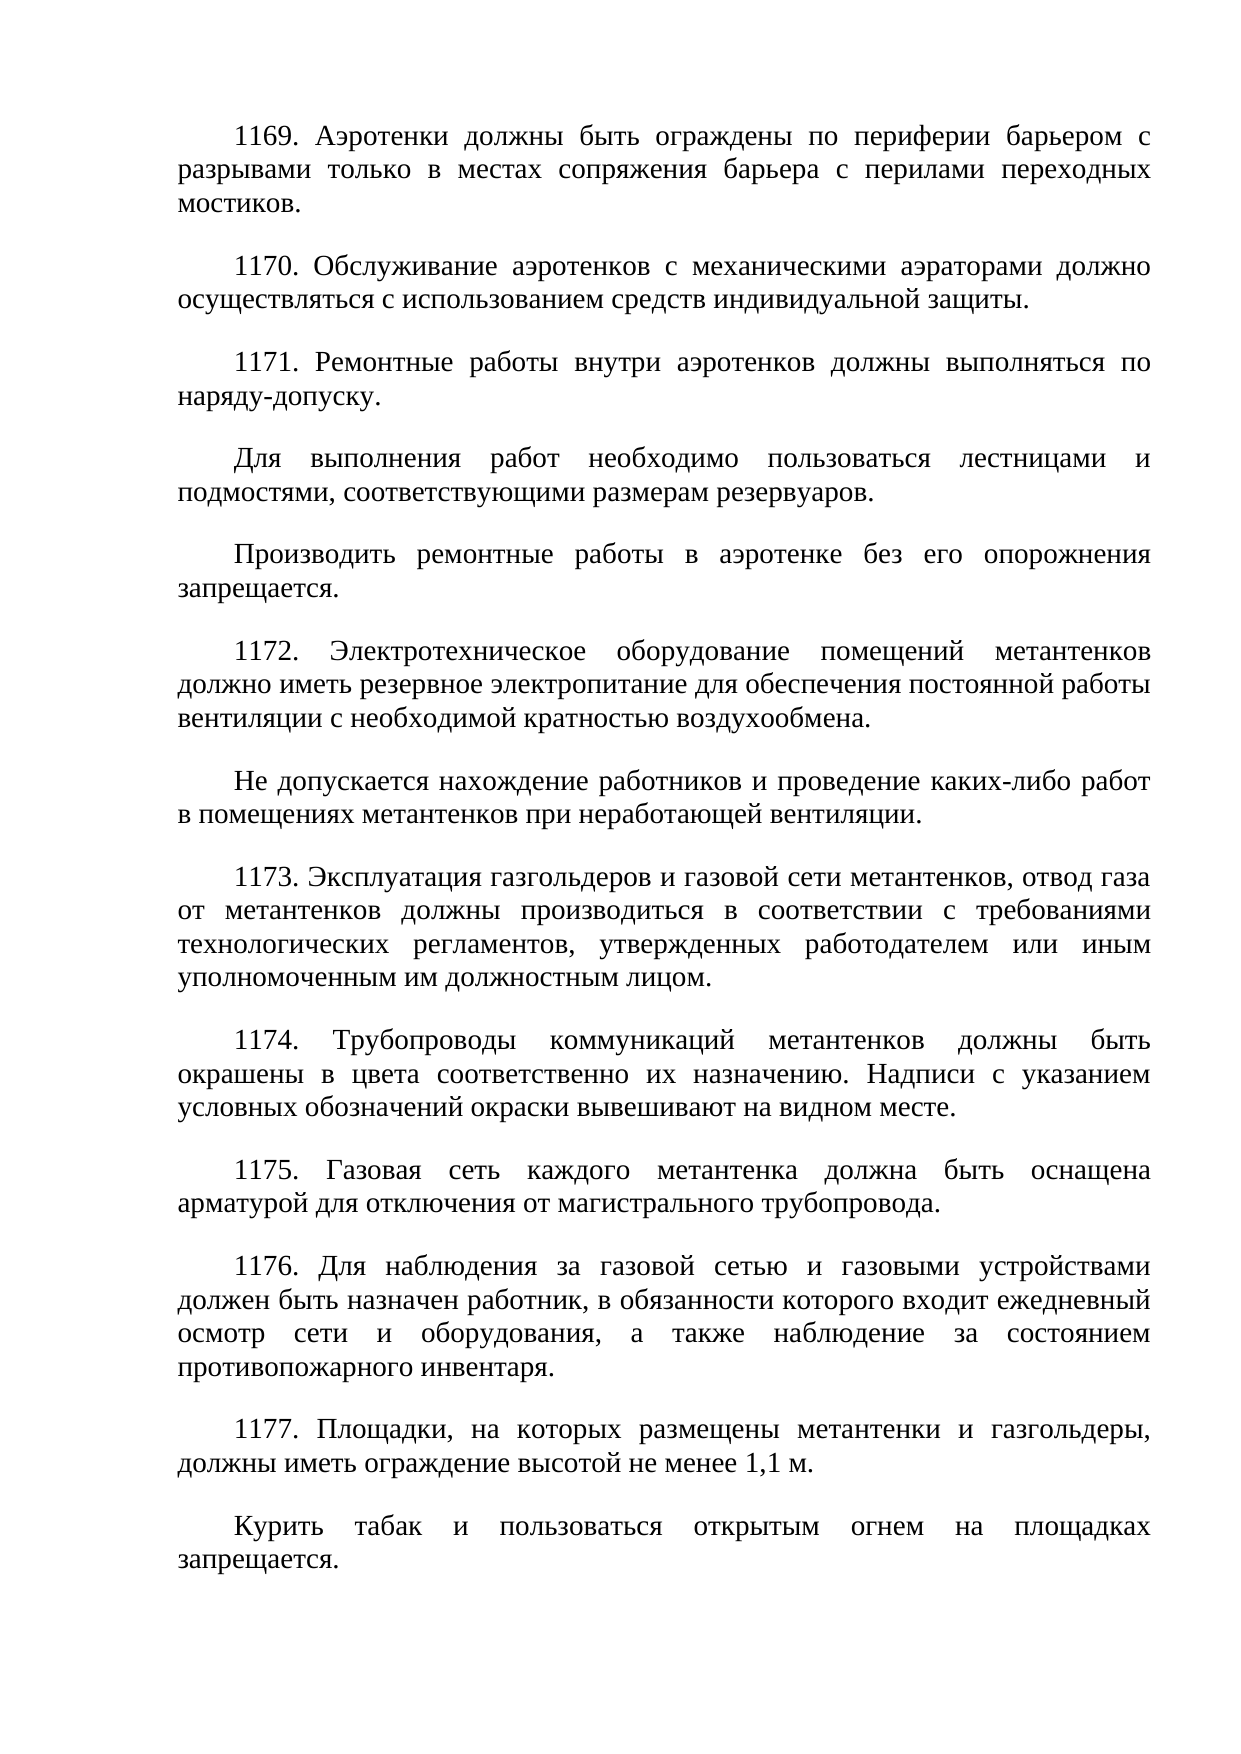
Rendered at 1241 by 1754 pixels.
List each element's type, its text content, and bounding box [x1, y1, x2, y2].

text 1169. Аэротенки должны быть ограждены по периферии барьером с разрывами только в местах сопряжения барьера с перилами переходных мостиков. [177, 118, 1152, 219]
text 1170. Обслуживание аэротенков с механическими аэраторами должно осуществляться с использованием средств индивидуальной защиты. [177, 248, 1152, 315]
text 1174. Трубопроводы коммуникаций метантенков должны быть окрашены в цвета соответственно их назначению. Надписи с указанием условных обозначений окраски вывешивают на видном месте. [177, 1022, 1152, 1123]
text 1171. Ремонтные работы внутри аэротенков должны выполняться по наряду-допуску. [177, 344, 1152, 411]
text 1176. Для наблюдения за газовой сетью и газовыми устройствами должен быть назначен работник, в обязанности которого входит ежедневный осмотр сети и оборудования, а также наблюдение за состоянием противопожарного инвентаря. [177, 1248, 1152, 1382]
text Производить ремонтные работы в аэротенке без его опорожнения запрещается. [177, 537, 1152, 604]
text 1173. Эксплуатация газгольдеров и газовой сети метантенков, отвод газа от метантенков должны производиться в соответствии с требованиями технологических регламентов, утвержденных работодателем или иным уполномоченным им должностным лицом. [177, 859, 1152, 993]
text 1177. Площадки, на которых размещены метантенки и газгольдеры, должны иметь ограждение высотой не менее 1,1 м. [177, 1412, 1152, 1479]
text Для выполнения работ необходимо пользоваться лестницами и подмостями, соответствующими размерам резервуаров. [177, 440, 1152, 507]
text 1172. Электротехническое оборудование помещений метантенков должно иметь резервное электропитание для обеспечения постоянной работы вентиляции с необходимой кратностью воздухообмена. [177, 633, 1152, 733]
text Не допускается нахождение работников и проведение каких-либо работ в помещениях метантенков при неработающей вентиляции. [177, 763, 1152, 830]
text Курить табак и пользоваться открытым огнем на площадках запрещается. [177, 1508, 1152, 1575]
text 1175. Газовая сеть каждого метантенка должна быть оснащена арматурой для отключения от магистрального трубопровода. [177, 1152, 1152, 1219]
